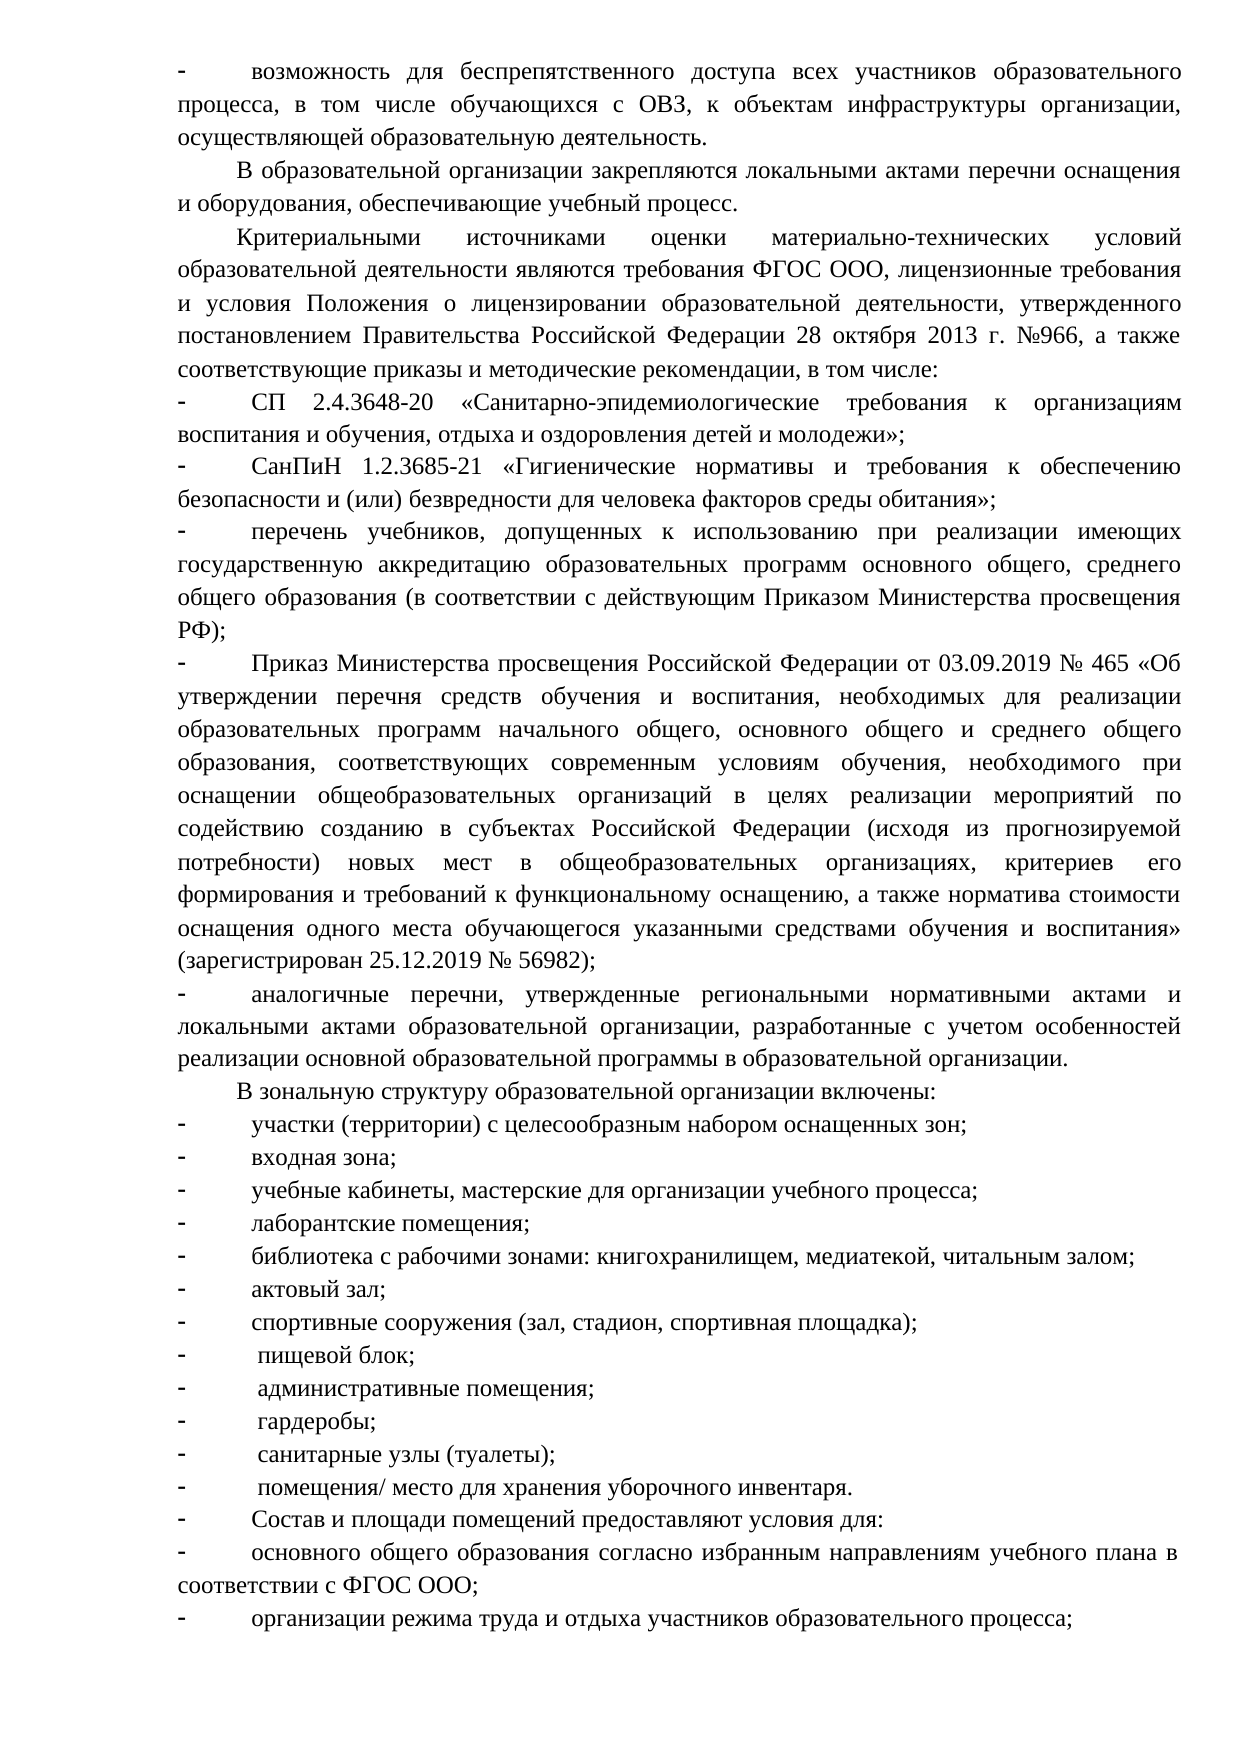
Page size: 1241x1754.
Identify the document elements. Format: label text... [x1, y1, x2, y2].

text В зональную структуру образовательной организации включены: [236, 1076, 1205, 1104]
list административные помещения; [177, 1373, 1205, 1401]
list основного общего образования согласно избранным направлениям учебного плана в соответствии с ФГОС ООО; [177, 1537, 1181, 1599]
list организации режима труда и отдыха участников образовательного процесса; [177, 1603, 1205, 1631]
list СП 2.4.3648-20 «Санитарно-эпидемиологические требования к организациям воспитания и обучения, отдыха и оздоровления детей и молодежи»; [177, 387, 1182, 448]
list пищевой блок; [177, 1340, 1205, 1368]
list участки (территории) с целесообразным набором оснащенных зон; [177, 1109, 1205, 1138]
list учебные кабинеты, мастерские для организации учебного процесса; [177, 1175, 1205, 1203]
list СанПиН 1.2.3685-21 «Гигиенические нормативы и требования к обеспечению безопасности и (или) безвредности для человека факторов среды обитания»; [177, 451, 1181, 513]
list Приказ Министерства просвещения Российской Федерации от 03.09.2019 № 465 «Об утверждении перечня средств обучения и воспитания, необходимых для реализации образовательных программ начального общего, основного общего и среднего общего образования, соответствующих современным условиям обучения, необходимого при оснащении общеобразовательных организаций в целях реализации мероприятий по содействию созданию в субъектах Российской Федерации (исходя из прогнозируемой потребности) новых мест в общеобразовательных организациях, критериев его формирования и требований к функциональному оснащению, а также норматива стоимости оснащения одного места обучающегося указанными средствами обучения и воспитания» (зарегистрирован 25.12.2019 № 56982); [177, 648, 1181, 974]
list перечень учебников, допущенных к использованию при реализации имеющих государственную аккредитацию образовательных программ основного общего, среднего общего образования (в соответствии с действующим Приказом Министерства просвещения РФ); [177, 516, 1181, 644]
list библиотека с рабочими зонами: книгохранилищем, медиатекой, читальным залом; [177, 1241, 1205, 1269]
list санитарные узлы (туалеты); [177, 1439, 1205, 1467]
list актовый зал; [177, 1274, 1205, 1302]
list возможность для беспрепятственного доступа всех участников образовательного процесса, в том числе обучающихся с ОВЗ, к объектам инфраструктуры организации, осуществляющей образовательную деятельность. [177, 56, 1182, 151]
list помещения/ место для хранения уборочного инвентаря. [177, 1472, 1205, 1501]
list Состав и площади помещений предоставляют условия для: [177, 1504, 1205, 1533]
list аналогичные перечни, утвержденные региональными нормативными актами и локальными актами образовательной организации, разработанные с учетом особенностей реализации основной образовательной программы в образовательной организации. [177, 979, 1181, 1072]
text В образовательной организации закрепляются локальными актами перечни оснащения и оборудования, обеспечивающие учебный процесс. [177, 156, 1181, 217]
list гардеробы; [177, 1406, 1205, 1434]
list лаборантские помещения; [177, 1208, 1205, 1236]
list входная зона; [177, 1142, 1205, 1170]
text Критериальными источниками оценки материально-технических условий образовательной деятельности являются требования ФГОС ООО, лицензионные требования и условия Положения о лицензировании образовательной деятельности, утвержденного постановлением Правительства Российской Федерации 28 октября 2013 г. №966, а также соответствующие приказы и методические рекомендации, в том числе: [177, 222, 1182, 382]
list спортивные сооружения (зал, стадион, спортивная площадка); [177, 1307, 1205, 1335]
